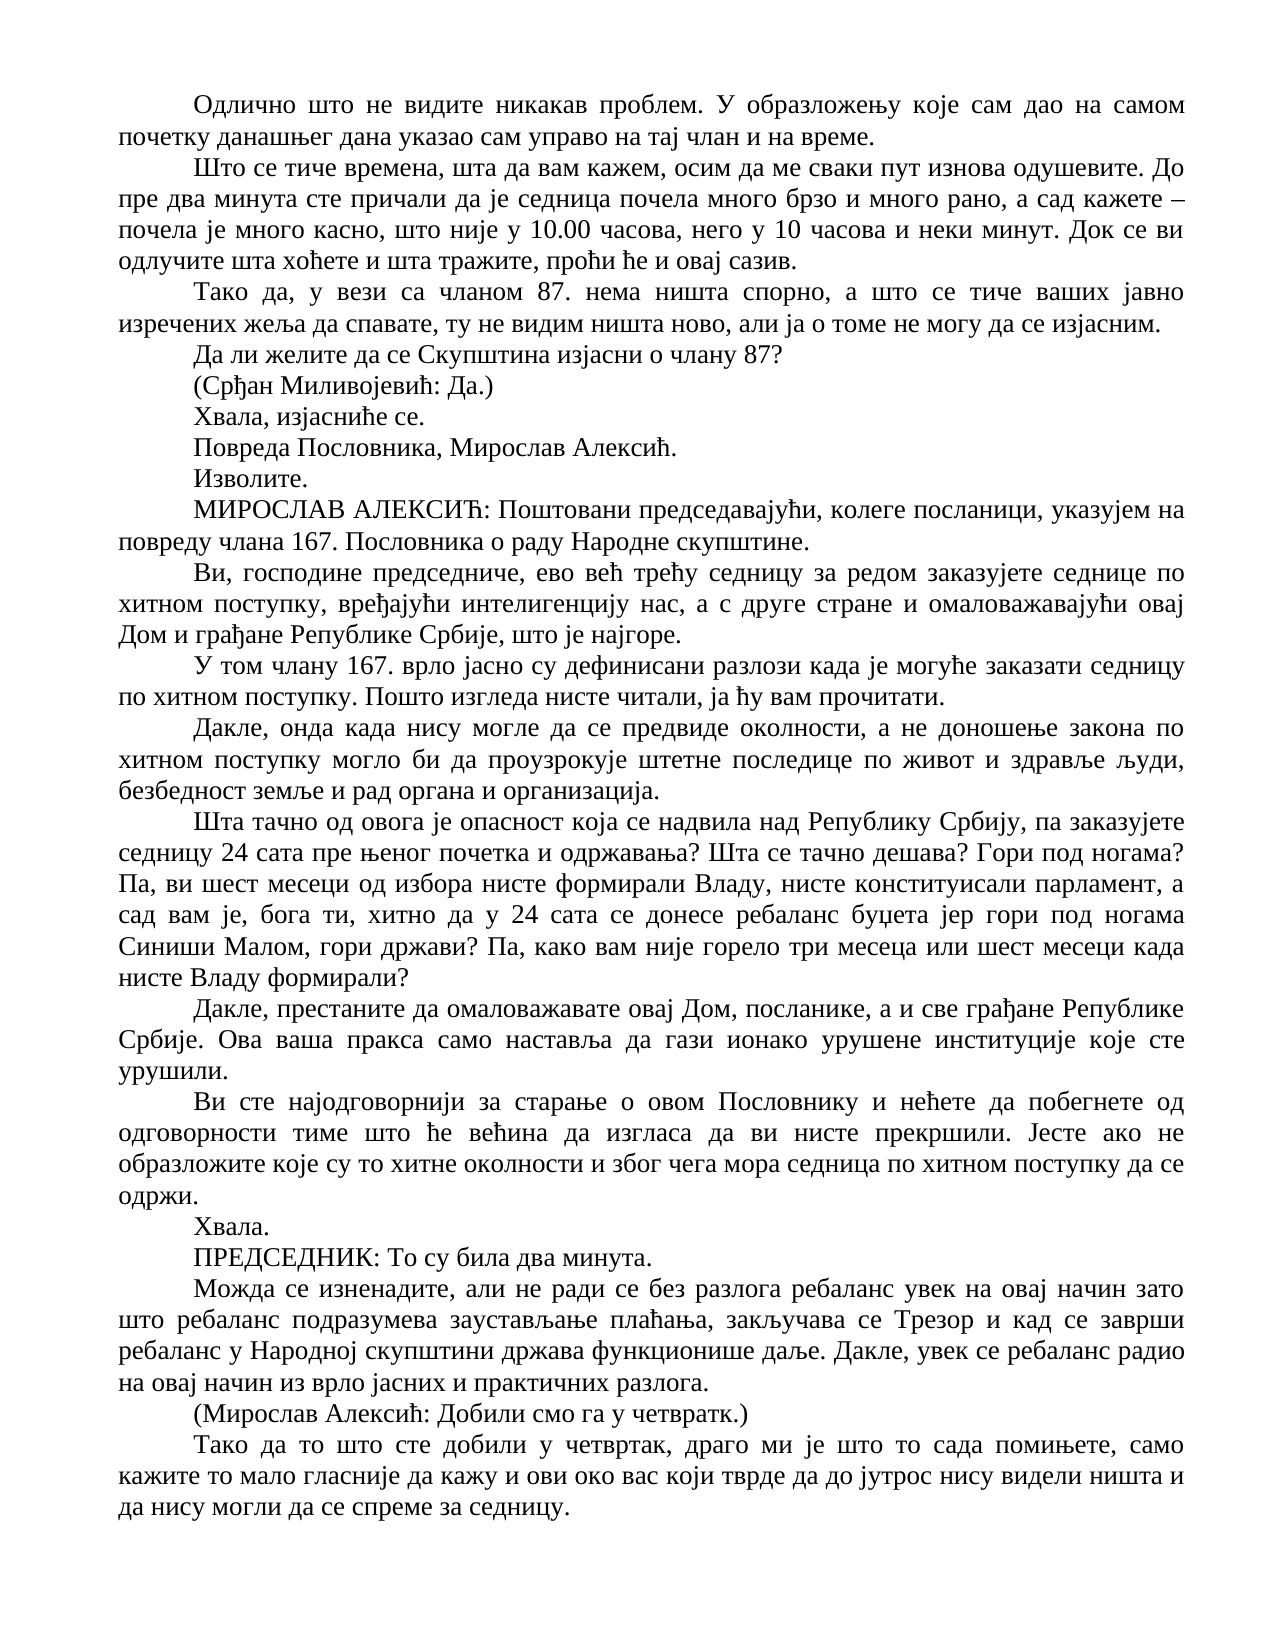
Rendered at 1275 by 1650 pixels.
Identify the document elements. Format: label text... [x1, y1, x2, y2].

text Што се тиче времена, шта да вам кажем, осим да ме сваки пут изнова одушевите. До пре два минута сте причали да је седница почела много брзо и много рано, а сад кажете – почела је много касно, што није у 10.00 часова, него у 10 часова и неки минут. Док се ви одлучите шта хоћете и шта тражите, проћи ће и овај сазив. [118, 151, 1186, 276]
text Шта тачно од овога је опасност која се надвила над Републику Србију, па заказујете седницу 24 сата пре њеног почетка и одржавања? Шта се тачно дешава? Гори под ногама? Па, ви шест месеци од избора нисте формирали Владу, нисте конституисали парламент, а сад вам је, бога ти, хитно да у 24 сата се донесе ребаланс буџета јер гори под ногама Синиши Малом, гори држави? Па, како вам није горело три месеца или шест месеци када нисте Владу формирали? [118, 805, 1186, 992]
text МИРОСЛАВ АЛЕКСИЋ: Поштовани председавајући, колеге посланици, указујем на повреду члана 167. Пословника о раду Народне скупштине. [118, 493, 1186, 556]
text Можда се изненадите, али не ради се без разлога ребаланс увек на овај начин зато што ребаланс подразумева заустављање плаћања, закључава се Трезор и кад се заврши ребаланс у Народној скупштини држава функционише даље. Дакле, увек се ребаланс радио на овај начин из врло јасних и практичних разлога. [118, 1272, 1186, 1397]
text Повреда Пословника, Мирослав Алексић. [118, 431, 1186, 462]
text Тако да, у вези са чланом 87. нема ништа спорно, а што се тиче ваших јавно изречених жеља да спавате, ту не видим ништа ново, али ја о томе не могу да се изјасним. [118, 276, 1186, 338]
text (Срђан Миливојевић: Да.) [118, 369, 1186, 400]
text Дакле, онда када нису могле да се предвиде околности, а не доношење закона по хитном поступку могло би да проузрокује штетне последице по живот и здравље људи, безбедност земље и рад органа и организација. [118, 712, 1186, 805]
text ПРЕДСЕДНИК: То су била два минута. [118, 1241, 1186, 1272]
text Дакле, престаните да омаловажавате овај Дом, посланике, а и све грађане Републике Србије. Ова ваша пракса само наставља да гази ионако урушене институције које сте урушили. [118, 992, 1186, 1085]
text Одлично што не видите никакав проблем. У образложењу које сам дао на самом почетку данашњег дана указао сам управо на тај члан и на време. [118, 89, 1186, 151]
text Ви сте најодговорнији за старање о овом Пословнику и нећете да побегнете од одговорности тиме што ће већина да изгласа да ви нисте прекршили. Јесте ако не образложите које су то хитне околности и због чега мора седница по хитном поступку да се одржи. [118, 1085, 1186, 1210]
text У том члану 167. врло јасно су дефинисани разлози када је могуће заказати седницу по хитном поступку. Пошто изгледа нисте читали, ја ћу вам прочитати. [118, 649, 1186, 712]
text Изволите. [118, 462, 1186, 493]
text Тако да то што сте добили у четвртак, драго ми је што то сада помињете, само кажите то мало гласније да кажу и ови око вас који тврде да до јутрос нису видели ништа и да нису могли да се спреме за седницу. [118, 1428, 1186, 1521]
text Ви, господине председниче, ево већ трећу седницу за редом заказујете седнице по хитном поступку, вређајући интелигенцију нас, а с друге стране и омаловажавајући овај Дом и грађане Републике Србије, што је најгоре. [118, 556, 1186, 649]
text Хвала. [118, 1210, 1186, 1241]
text (Мирослав Алексић: Добили смо га у четвратк.) [118, 1397, 1186, 1428]
text Хвала, изјасниће се. [118, 400, 1186, 431]
text Да ли желите да се Скупштина изјасни о члану 87? [118, 338, 1186, 369]
